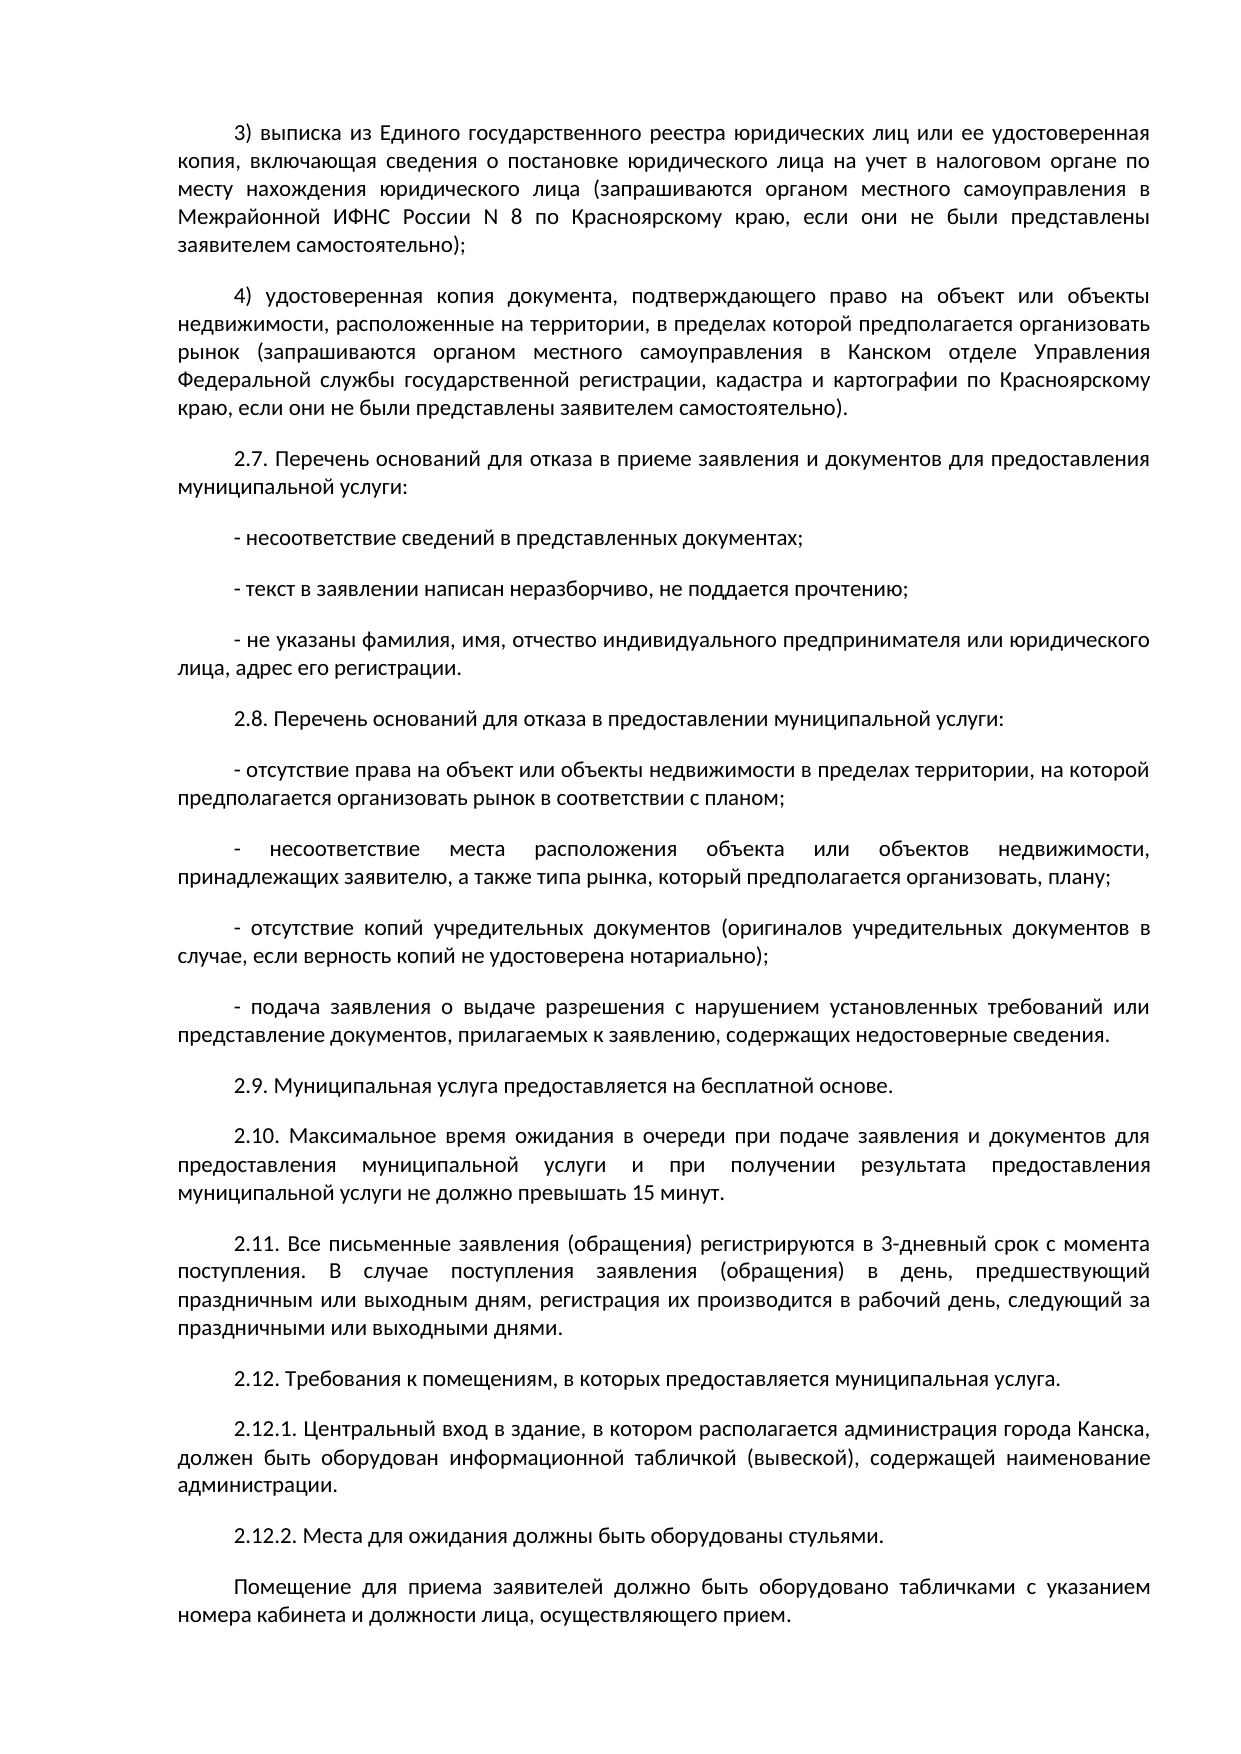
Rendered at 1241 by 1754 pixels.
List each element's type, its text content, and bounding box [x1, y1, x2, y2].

text 2.12.1. Центральный вход в здание, в котором располагается администрация города Канска, должен быть оборудован информационной табличкой (вывеской), содержащей наименование администрации. [177, 1414, 1152, 1499]
text 2.7. Перечень оснований для отказа в приеме заявления и документов для предоставления муниципальной услуги: [177, 444, 1152, 500]
text Помещение для приема заявителей должно быть оборудовано табличками с указанием номера кабинета и должности лица, осуществляющего прием. [177, 1572, 1152, 1628]
text - подача заявления о выдаче разрешения с нарушением установленных требований или представление документов, прилагаемых к заявлению, содержащих недостоверные сведения. [177, 992, 1152, 1048]
text - отсутствие права на объект или объекты недвижимости в пределах территории, на которой предполагается организовать рынок в соответствии с планом; [177, 755, 1152, 811]
text 4) удостоверенная копия документа, подтверждающего право на объект или объекты недвижимости, расположенные на территории, в пределах которой предполагается организовать рынок (запрашиваются органом местного самоуправления в Канском отделе Управления Федеральной службы государственной регистрации, кадастра и картографии по Красноярскому краю, если они не были представлены заявителем самостоятельно). [177, 281, 1152, 421]
text 2.11. Все письменные заявления (обращения) регистрируются в 3-дневный срок с момента поступления. В случае поступления заявления (обращения) в день, предшествующий праздничным или выходным дням, регистрация их производится в рабочий день, следующий за праздничными или выходными днями. [177, 1229, 1152, 1341]
text - не указаны фамилия, имя, отчество индивидуального предпринимателя или юридического лица, адрес его регистрации. [177, 625, 1152, 681]
text 3) выписка из Единого государственного реестра юридических лиц или ее удостоверенная копия, включающая сведения о постановке юридического лица на учет в налоговом органе по месту нахождения юридического лица (запрашиваются органом местного самоуправления в Межрайонной ИФНС России N 8 по Красноярскому краю, если они не были представлены заявителем самостоятельно); [177, 118, 1152, 258]
text - несоответствие сведений в представленных документах; [177, 523, 1152, 551]
text 2.9. Муниципальная услуга предоставляется на бесплатной основе. [177, 1071, 1152, 1099]
text 2.12.2. Места для ожидания должны быть оборудованы стульями. [177, 1522, 1152, 1549]
text - несоответствие места расположения объекта или объектов недвижимости, принадлежащих заявителю, а также типа рынка, который предполагается организовать, плану; [177, 834, 1152, 890]
text 2.8. Перечень оснований для отказа в предоставлении муниципальной услуги: [177, 704, 1152, 732]
text - текст в заявлении написан неразборчиво, не поддается прочтению; [177, 574, 1152, 602]
text 2.10. Максимальное время ожидания в очереди при подаче заявления и документов для предоставления муниципальной услуги и при получении результата предоставления муниципальной услуги не должно превышать 15 минут. [177, 1122, 1152, 1206]
text 2.12. Требования к помещениям, в которых предоставляется муниципальная услуга. [177, 1364, 1152, 1392]
text - отсутствие копий учредительных документов (оригиналов учредительных документов в случае, если верность копий не удостоверена нотариально); [177, 913, 1152, 969]
